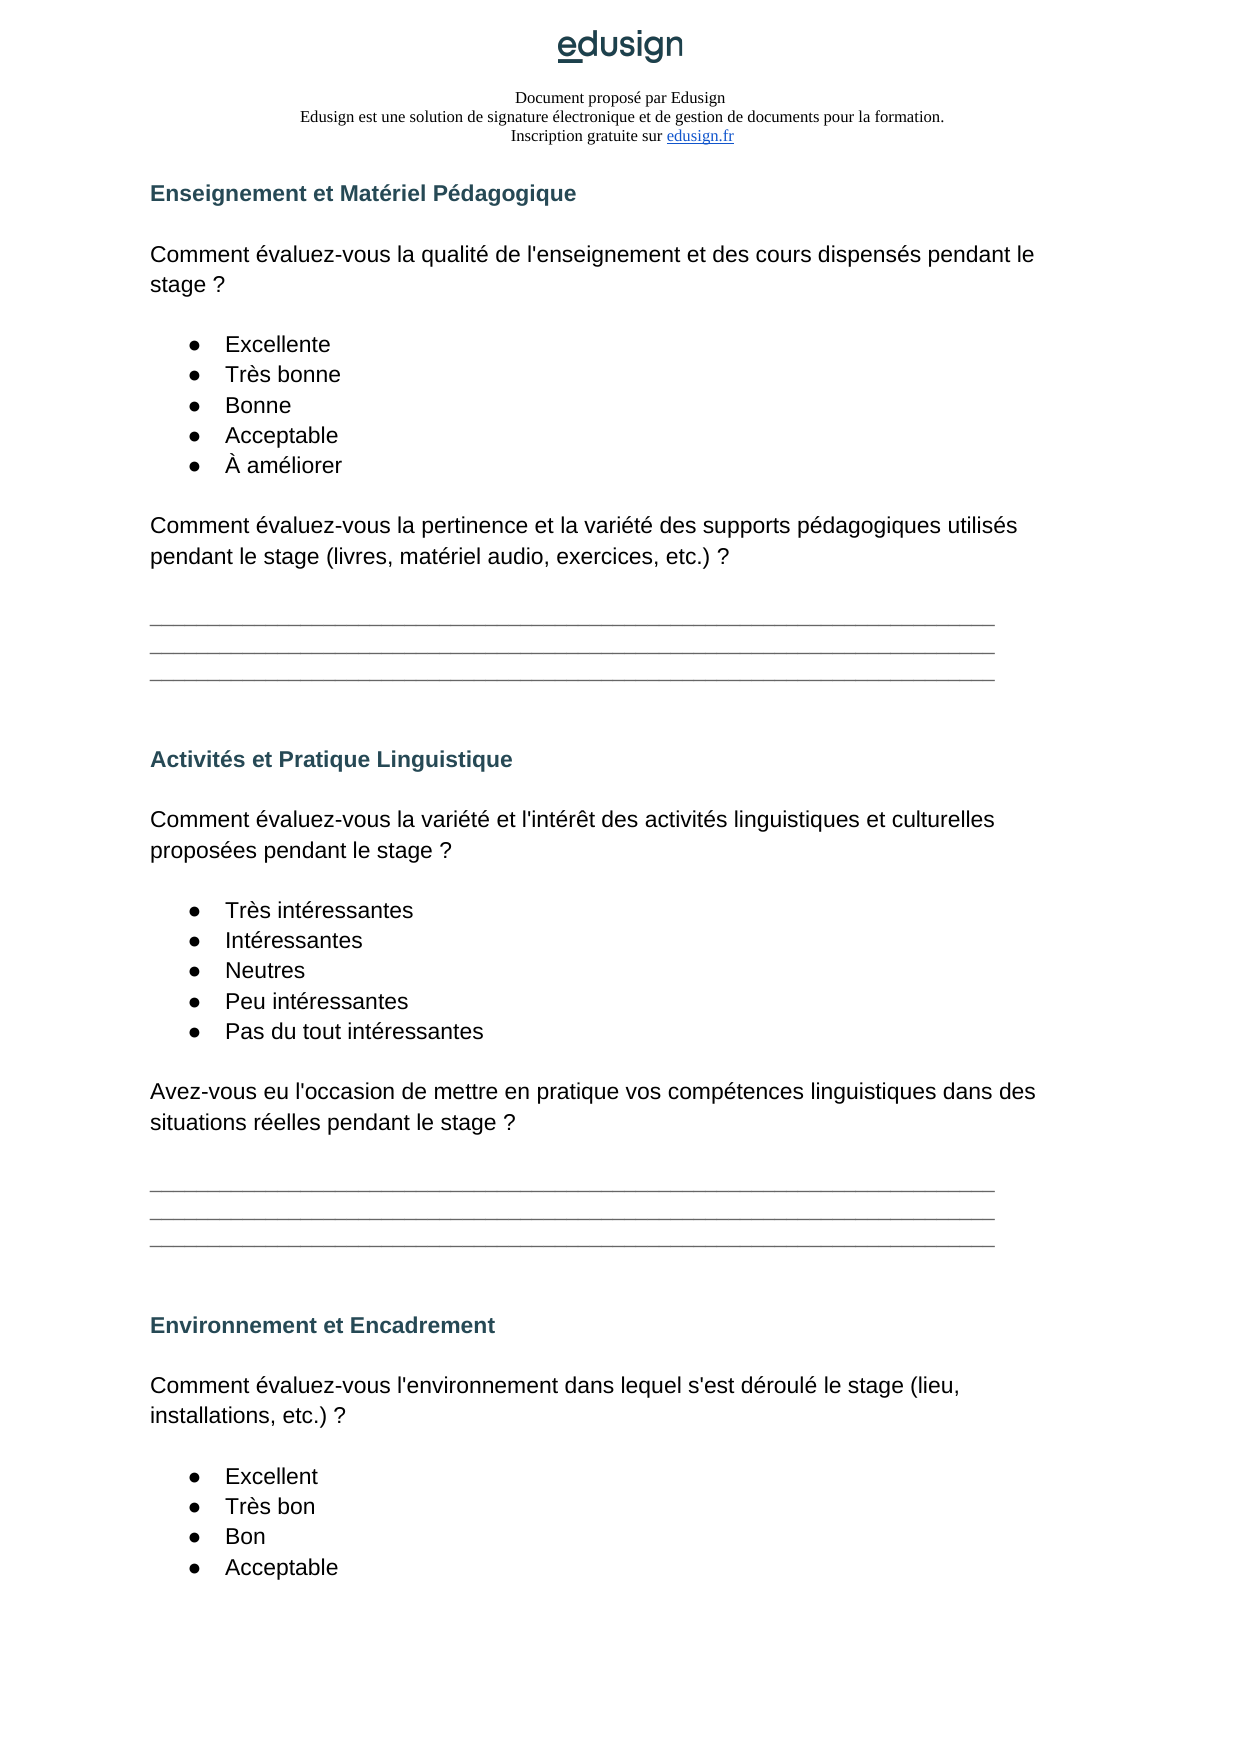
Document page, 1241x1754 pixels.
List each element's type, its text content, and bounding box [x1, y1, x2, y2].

list Bon [187, 1523, 1090, 1550]
list À améliorer [187, 452, 1090, 478]
list Bonne [187, 392, 1090, 418]
text Comment évaluez-vous l'environnement dans lequel s'est déroulé le stage (lieu, installations, etc.) ? [150, 1372, 1090, 1429]
text Enseignement et Matériel Pédagogique [150, 180, 1090, 207]
list Pas du tout intéressantes [187, 1018, 1090, 1044]
text Comment évaluez-vous la variété et l'intérêt des activités linguistiques et culturelles proposées pendant le stage ? [150, 806, 1090, 863]
text Comment évaluez-vous la pertinence et la variété des supports pédagogiques utilisés pendant le stage (livres, matériel audio, exercices, etc.) ? [150, 512, 1090, 569]
text Environnement et Encadrement [150, 1312, 1090, 1338]
text Avez-vous eu l'occasion de mettre en pratique vos compétences linguistiques dans des situations réelles pendant le stage ? [150, 1078, 1090, 1135]
list Excellente [187, 331, 1090, 358]
text Comment évaluez-vous la qualité de l'enseignement et des cours dispensés pendant le stage ? [150, 241, 1090, 297]
list Acceptable [187, 1553, 1090, 1580]
list Très bonne [187, 361, 1090, 388]
list Très bon [187, 1493, 1090, 1519]
list Acceptable [187, 422, 1090, 448]
text Activités et Pratique Linguistique [150, 746, 1090, 772]
list Peu intéressantes [187, 988, 1090, 1014]
picture [558, 30, 683, 63]
list Excellent [187, 1463, 1090, 1489]
list Neutres [187, 957, 1090, 984]
list Très intéressantes [187, 897, 1090, 923]
list Intéressantes [187, 927, 1090, 954]
